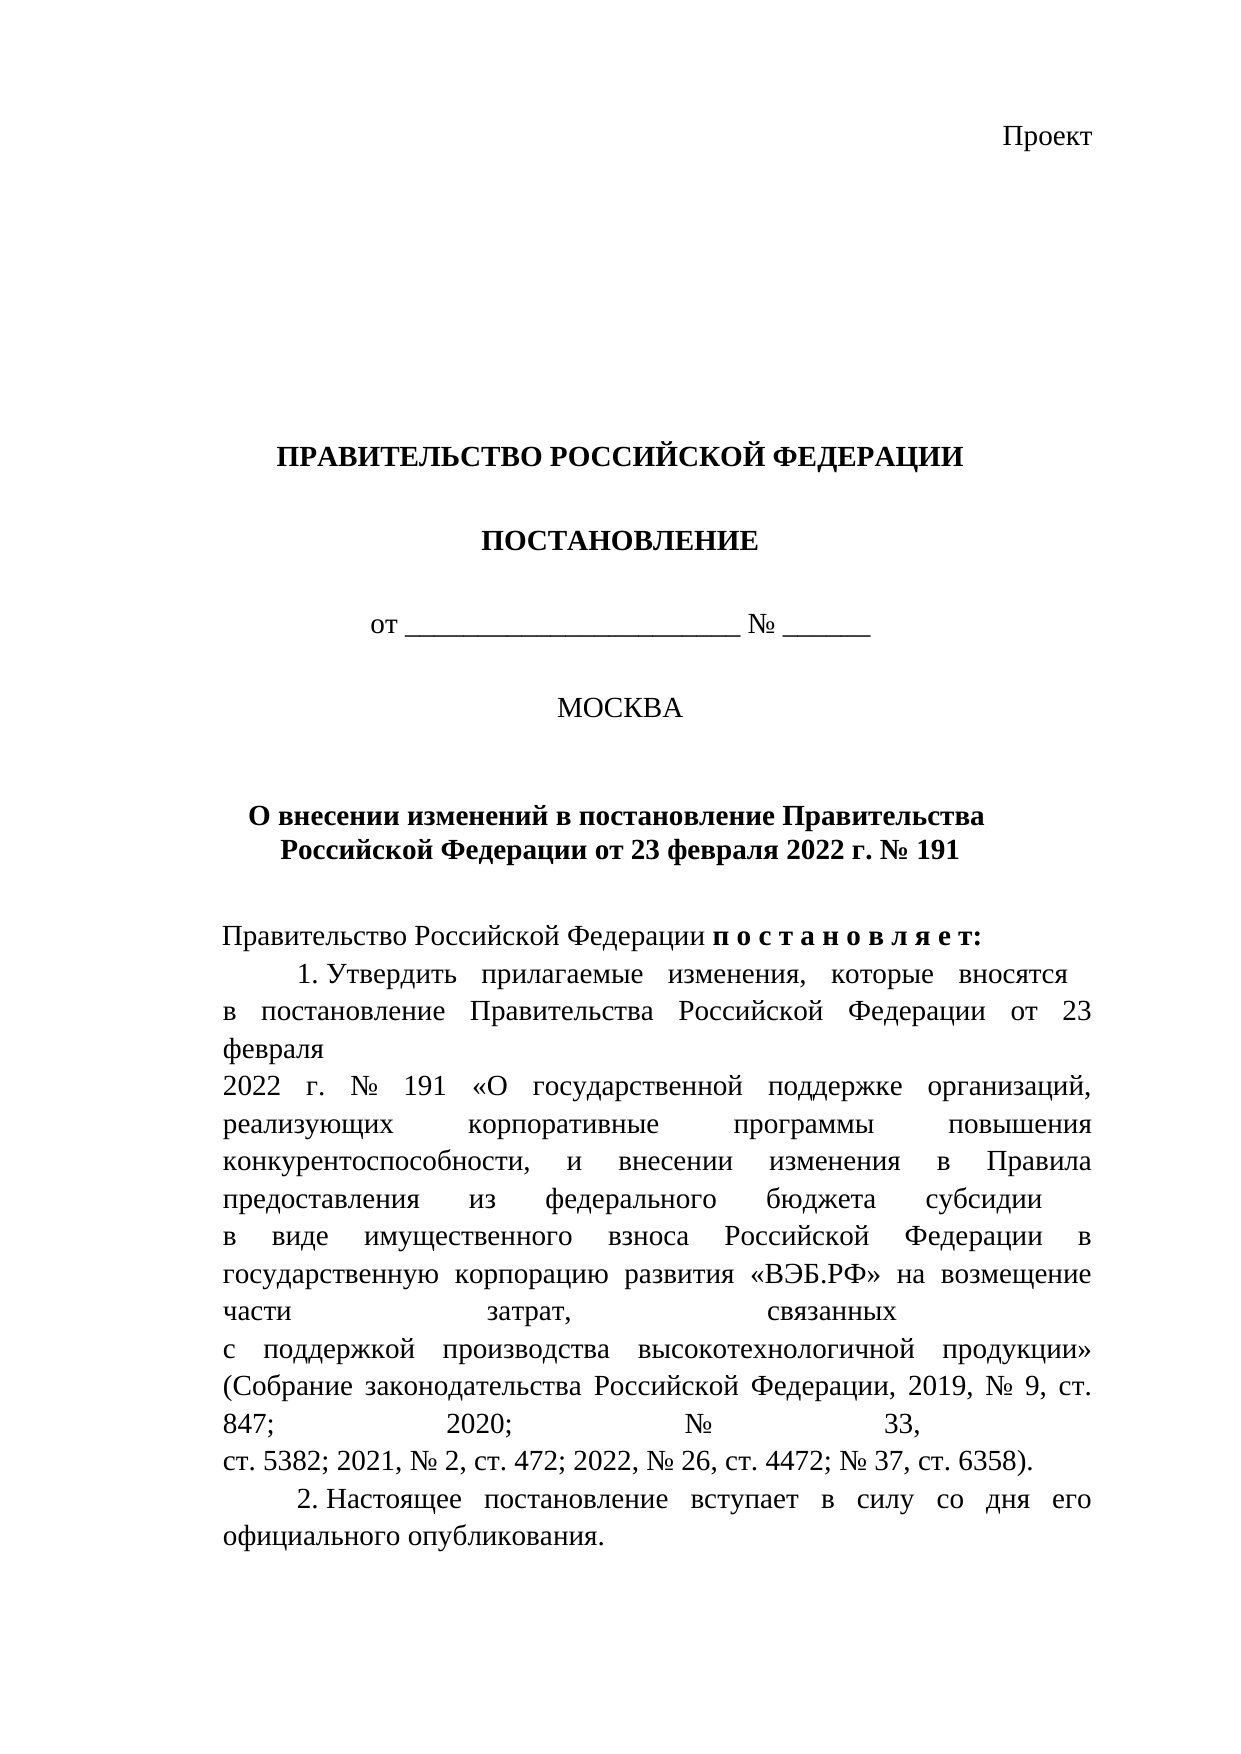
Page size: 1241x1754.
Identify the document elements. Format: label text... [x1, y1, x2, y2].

list Утвердить прилагаемые изменения, которые вносятся в постановление Правительства Российской Федерации от 23 февраля 2022 г. № 191 «О государственной поддержке организаций, реализующих корпоративные программы повышения конкурентоспособности, и внесении изменения в Правила предоставления из федерального бюджета субсидии в виде имущественного взноса Российской Федерации в государственную корпорацию развития «ВЭБ.РФ» на возмещение части затрат, связанных с поддержкой производства высокотехнологичной продукции» (Собрание законодательства Российской Федерации, 2019, № 9, ст. 847; 2020; № 33, ст. 5382; 2021, № 2, ст. 472; 2022, № 26, ст. 4472; № 37, ст. 6358). [223, 953, 1092, 1478]
list Настоящее постановление вступает в силу со дня его официального опубликования. [223, 1478, 1092, 1553]
text Правительство Российской Федерации п о с т а н о в л я е т: [148, 916, 1092, 953]
text ПРАВИТЕЛЬСТВО РОССИЙСКОЙ ФЕДЕРАЦИИ [148, 439, 1092, 473]
text от _______________________ № ______ [148, 606, 1092, 640]
text Проект [148, 118, 1092, 152]
text О внесении изменений в постановление Правительства Российской Федерации от 23 февраля 2022 г. № 191 [148, 798, 1092, 866]
text ПОСТАНОВЛЕНИЕ [148, 523, 1092, 556]
text МОСКВА [148, 690, 1092, 723]
